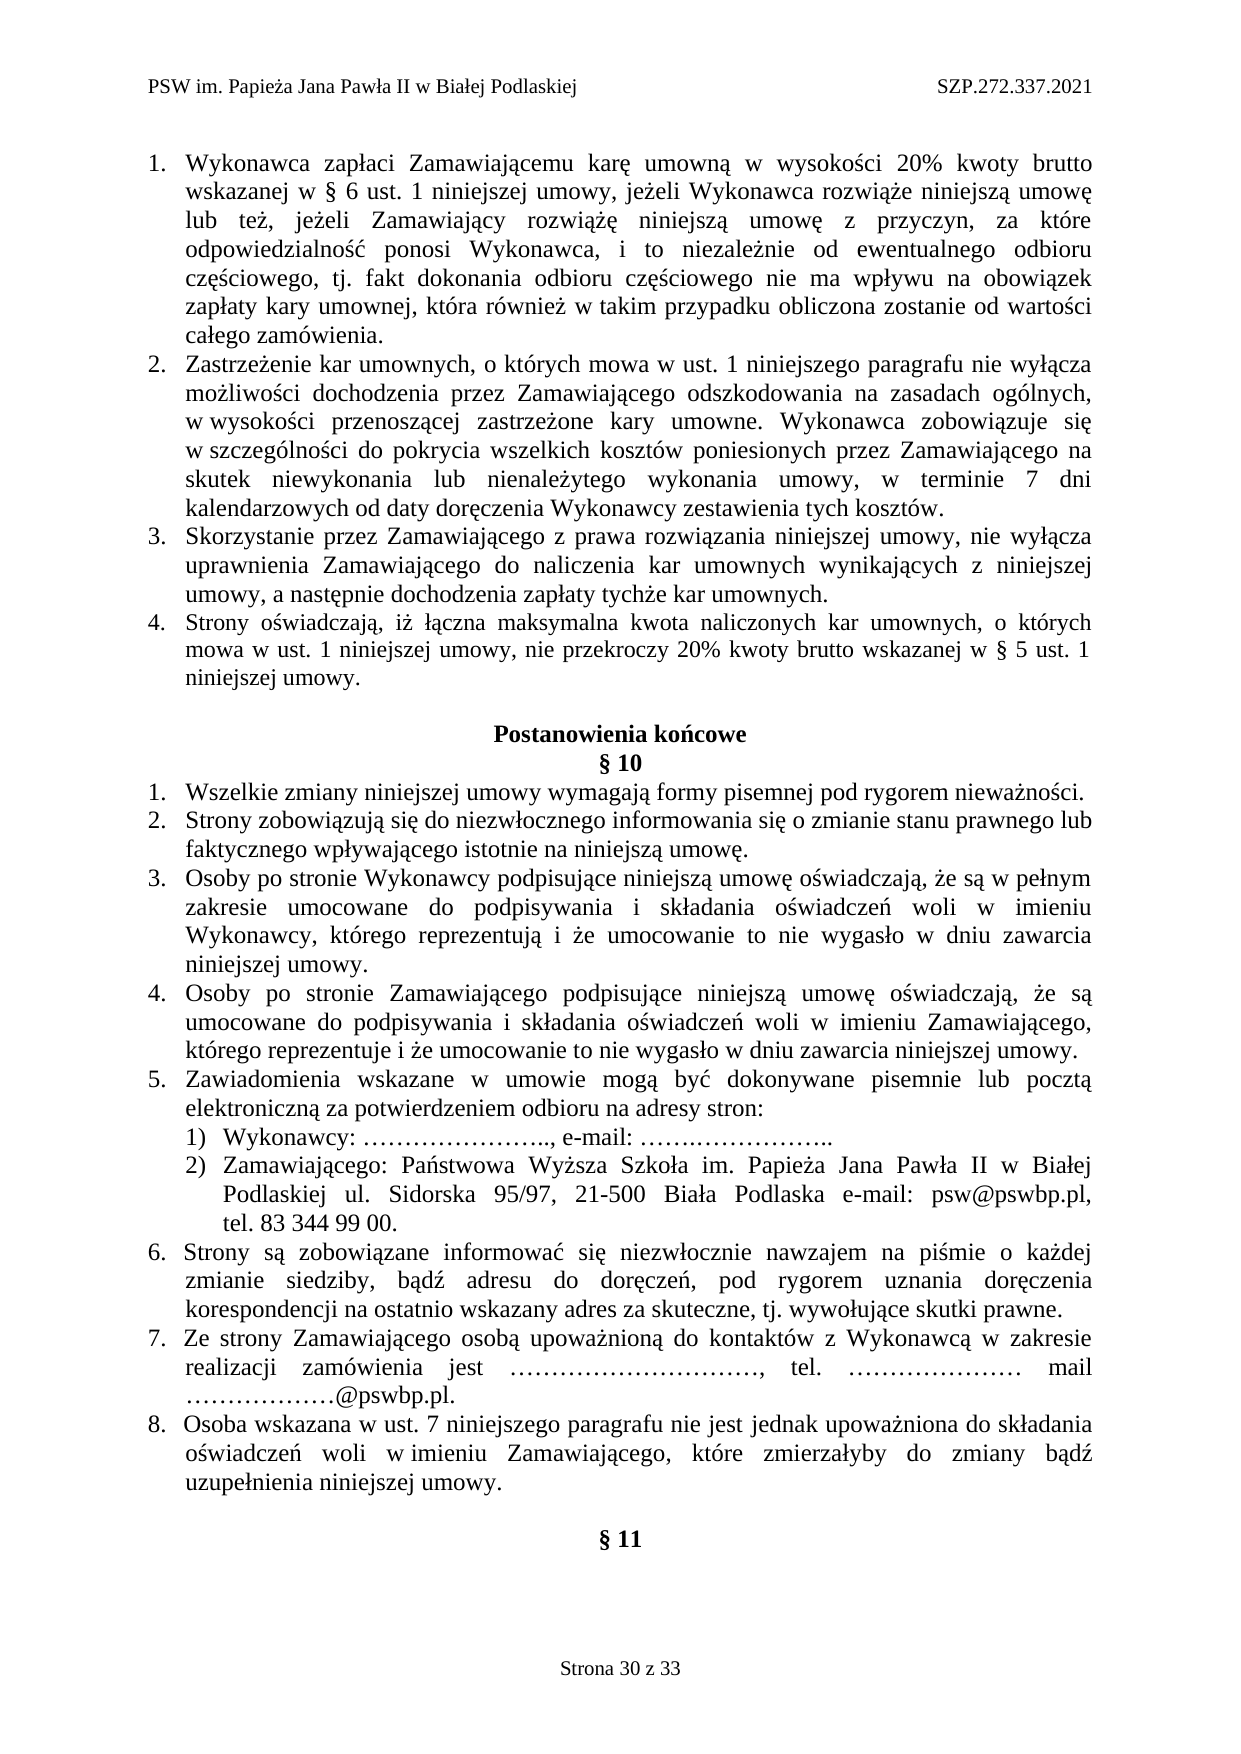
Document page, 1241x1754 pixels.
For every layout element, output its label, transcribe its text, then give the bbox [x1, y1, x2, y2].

text § 10 [148, 748, 1093, 777]
list Strony są zobowiązane informować się niezwłocznie nawzajem na piśmie o każdej zmianie siedziby, bądź adresu do doręczeń, pod rygorem uznania doręczenia korespondencji na ostatnio wskazany adres za skuteczne, tj. wywołujące skutki prawne. [148, 1237, 1093, 1323]
title Osoby po stronie Wykonawcy podpisujące niniejszą umowę oświadczają, że są w pełnym zakresie umocowane do podpisywania i składania oświadczeń woli w imieniu Wykonawcy, którego reprezentują i że umocowanie to nie wygasło w dniu zawarcia niniejszej umowy. [148, 863, 1093, 978]
list Ze strony Zamawiającego osobą upoważnioną do kontaktów z Wykonawcą w zakresie realizacji zamówienia jest …………………………, tel. ………………… mail ………………@pswbp.pl. [148, 1323, 1093, 1409]
text § 11 [148, 1524, 1093, 1553]
list Osoba wskazana w ust. 7 niniejszego paragrafu nie jest jednak upoważniona do składania oświadczeń woli w imieniu Zamawiającego, które zmierzałyby do zmiany bądź uzupełnienia niniejszej umowy. [148, 1409, 1093, 1495]
title Strony zobowiązują się do niezwłocznego informowania się o zmianie stanu prawnego lub faktycznego wpływającego istotnie na niniejszą umowę. [148, 805, 1093, 863]
list Zawiadomienia wskazane w umowie mogą być dokonywane pisemnie lub pocztą elektroniczną za potwierdzeniem odbioru na adresy stron: [148, 1064, 1093, 1122]
list Strony oświadczają, iż łączna maksymalna kwota naliczonych kar umownych, o których mowa w ust. 1 niniejszej umowy, nie przekroczy 20% kwoty brutto wskazanej w § 5 ust. 1 niniejszej umowy. [148, 608, 1093, 690]
list Wszelkie zmiany niniejszej umowy wymagają formy pisemnej pod rygorem nieważności. [148, 777, 1093, 805]
list Wykonawcy: ………………….., e-mail: …….…………….. [185, 1122, 1093, 1150]
title Osoby po stronie Zamawiającego podpisujące niniejszą umowę oświadczają, że są umocowane do podpisywania i składania oświadczeń woli w imieniu Zamawiającego, którego reprezentuje i że umocowanie to nie wygasło w dniu zawarcia niniejszej umowy. [148, 978, 1093, 1064]
list Wykonawca zapłaci Zamawiającemu karę umowną w wysokości 20% kwoty brutto wskazanej w § 6 ust. 1 niniejszej umowy, jeżeli Wykonawca rozwiąże niniejszą umowę lub też, jeżeli Zamawiający rozwiążę niniejszą umowę z przyczyn, za które odpowiedzialność ponosi Wykonawca, i to niezależnie od ewentualnego odbioru częściowego, tj. fakt dokonania odbioru częściowego nie ma wpływu na obowiązek zapłaty kary umownej, która również w takim przypadku obliczona zostanie od wartości całego zamówienia. [148, 148, 1093, 349]
list Skorzystanie przez Zamawiającego z prawa rozwiązania niniejszej umowy, nie wyłącza uprawnienia Zamawiającego do naliczenia kar umownych wynikających z niniejszej umowy, a następnie dochodzenia zapłaty tychże kar umownych. [148, 521, 1093, 608]
list Zastrzeżenie kar umownych, o których mowa w ust. 1 niniejszego paragrafu nie wyłącza możliwości dochodzenia przez Zamawiającego odszkodowania na zasadach ogólnych, w wysokości przenoszącej zastrzeżone kary umowne. Wykonawca zobowiązuje się w szczególności do pokrycia wszelkich kosztów poniesionych przez Zamawiającego na skutek niewykonania lub nienależytego wykonania umowy, w terminie 7 dni kalendarzowych od daty doręczenia Wykonawcy zestawienia tych kosztów. [148, 349, 1093, 521]
list Zamawiającego: Państwowa Wyższa Szkoła im. Papieża Jana Pawła II w Białej Podlaskiej ul. Sidorska 95/97, 21-500 Biała Podlaska e-mail: psw@pswbp.pl, tel. 83 344 99 00. [185, 1150, 1093, 1237]
text Postanowienia końcowe [148, 719, 1093, 748]
